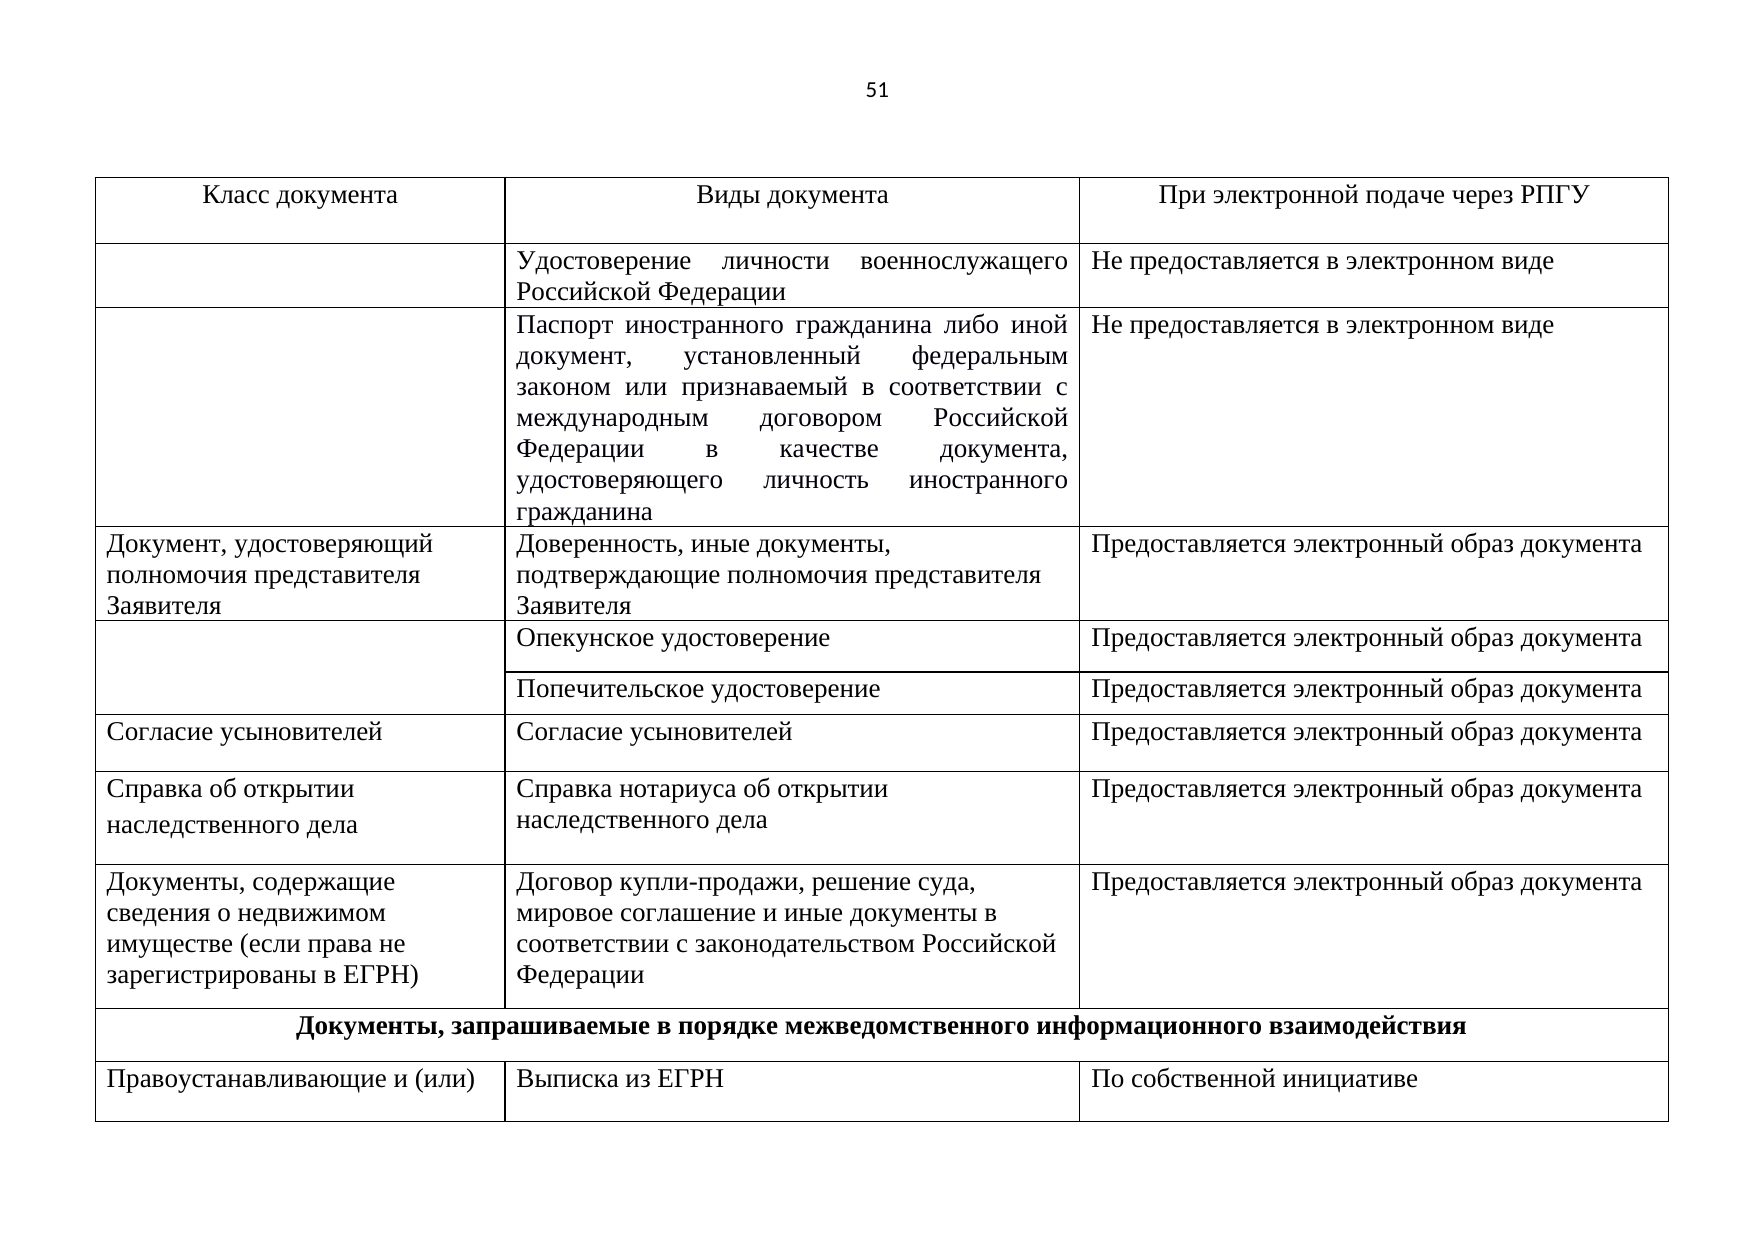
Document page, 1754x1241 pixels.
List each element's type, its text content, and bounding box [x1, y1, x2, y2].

table_cell По собственной инициативе [1080, 1062, 1668, 1121]
table_cell Предоставляется электронный образ документа [1080, 772, 1668, 864]
table_cell Предоставляется электронный образ документа [1080, 527, 1668, 620]
table_cell Доверенность, иные документы, подтверждающие полномочия представителя Заявителя [506, 527, 1079, 620]
table_header Класс документа [96, 178, 504, 243]
table_cell Предоставляется электронный образ документа [1080, 621, 1668, 671]
table_cell Согласие усыновителей [506, 715, 1079, 771]
table_cell [96, 308, 504, 526]
table_cell Договор купли-продажи, решение суда, мировое соглашение и иные документы в соответствии с законодательством Российской Федерации [506, 865, 1079, 1008]
table_cell Справка об открытии наследственного дела [96, 772, 504, 864]
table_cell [96, 1062, 504, 1121]
table_cell Не предоставляется в электронном виде [1080, 308, 1668, 526]
table_cell Паспорт иностранного гражданина либо иной документ, установленный федеральным законом или признаваемый в соответствии с международным договором Российской Федерации в качестве документа, удостоверяющего личность иностранного гражданина [506, 308, 1079, 526]
table_cell Предоставляется электронный образ документа [1080, 865, 1668, 1008]
table_cell Предоставляется электронный образ документа [1080, 673, 1668, 714]
table_cell Предоставляется электронный образ документа [1080, 715, 1668, 771]
table_header Виды документа [506, 178, 1079, 243]
table_header При электронной подаче через РПГУ [1080, 178, 1668, 243]
table_cell Опекунское удостоверение [506, 621, 1079, 671]
table_cell [96, 621, 504, 714]
table_cell Документы, запрашиваемые в порядке межведомственного информационного взаимодействия [96, 1009, 1668, 1061]
table_cell Выписка из ЕГРН [506, 1062, 1079, 1121]
table_cell Попечительское удостоверение [506, 673, 1079, 714]
table_cell Не предоставляется в электронном виде [1080, 244, 1668, 307]
table_cell Согласие усыновителей [96, 715, 504, 771]
table_cell Справка нотариуса об открытии наследственного дела [506, 772, 1079, 864]
table_cell Документ, удостоверяющий полномочия представителя Заявителя [96, 527, 504, 620]
table_cell Документы, содержащие сведения о недвижимом имуществе (если права не зарегистрированы в ЕГРН) [96, 865, 504, 1008]
table_cell Удостоверение личности военнослужащего Российской Федерации [506, 244, 1079, 307]
